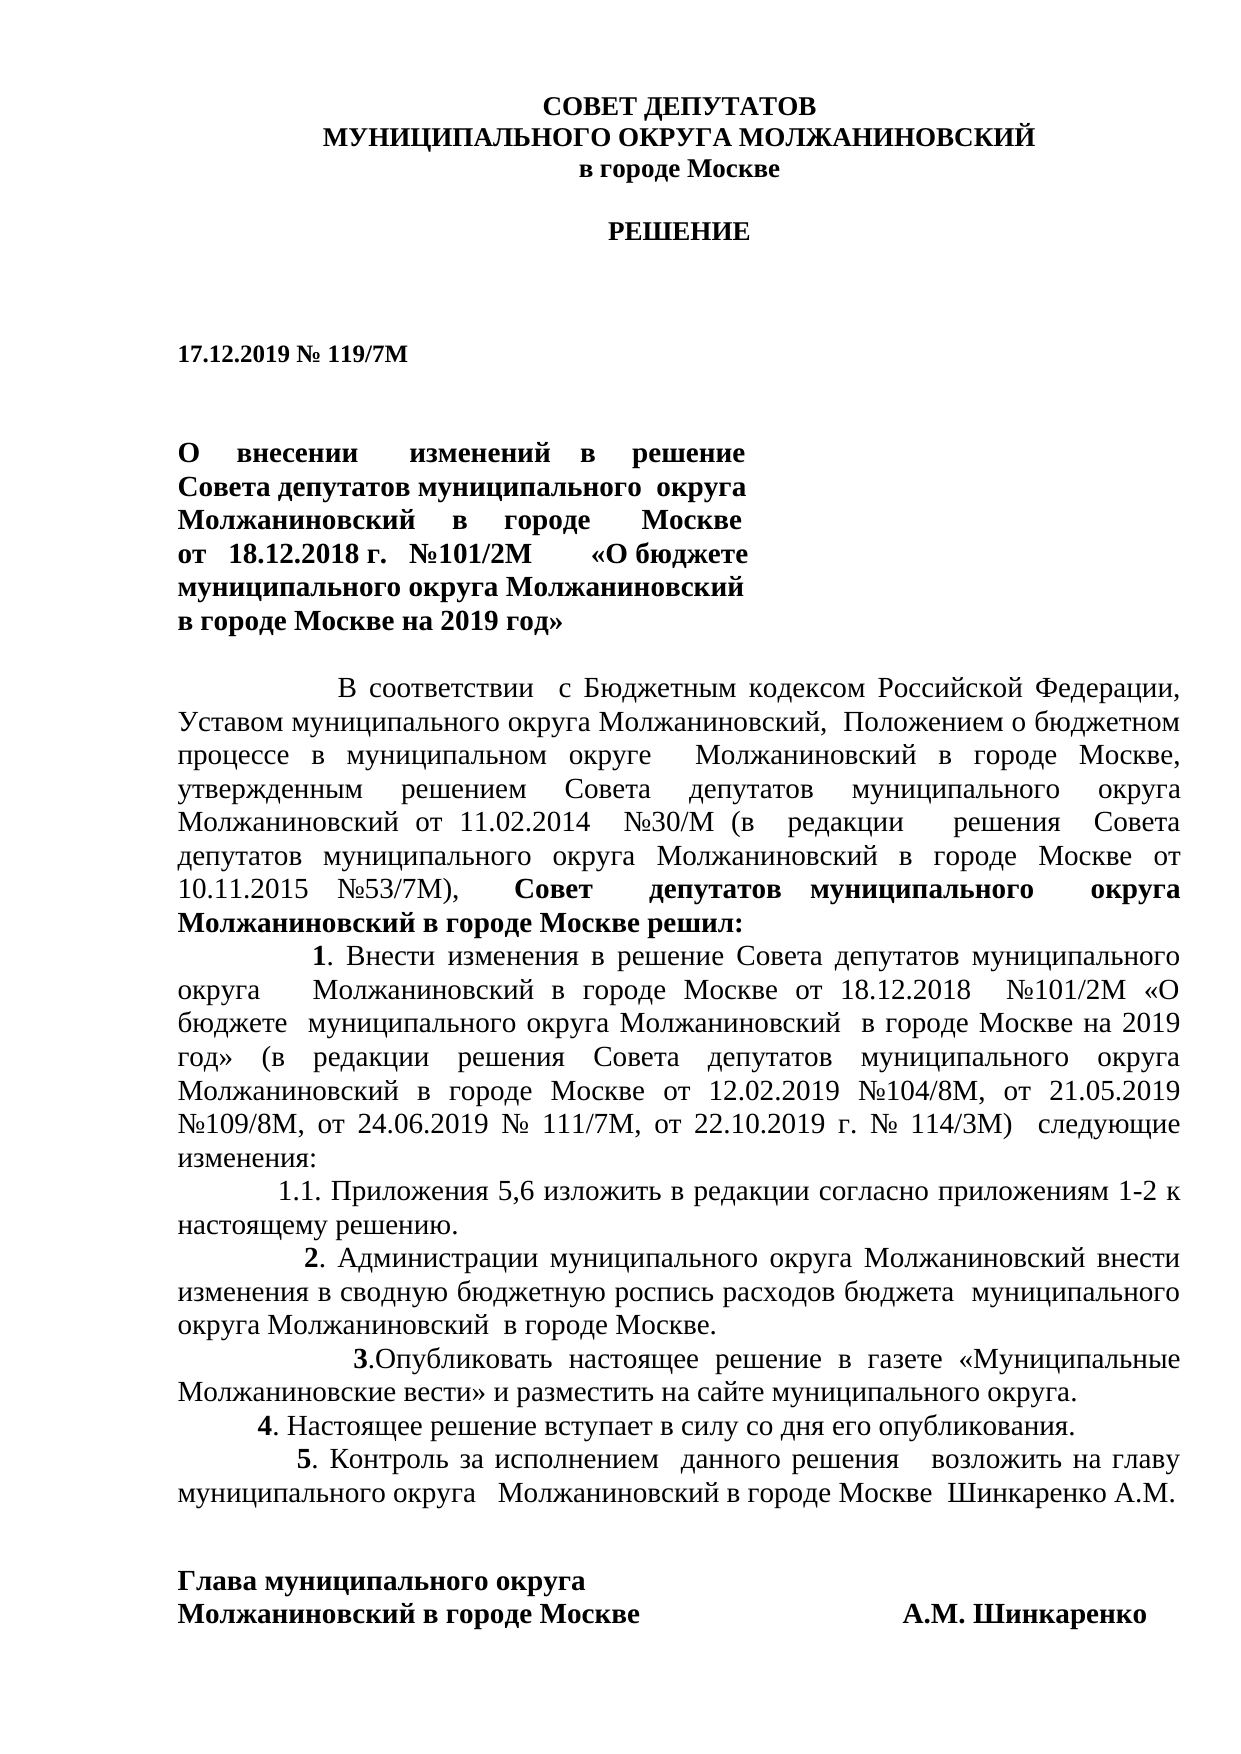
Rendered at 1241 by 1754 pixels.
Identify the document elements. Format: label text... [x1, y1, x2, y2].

text от 18.12.2018 г. №101/2М «О бюджете [177, 536, 1181, 569]
text В соответствии с Бюджетным кодексом Российской Федерации, Уставом муниципального округа Молжаниновский, Положением о бюджетном процессе в муниципальном округе Молжаниновский в городе Москве, утвержденным решением Совета депутатов муниципального округа Молжаниновский от 11.02.2014 №30/М (в редакции решения Совета депутатов муниципального округа Молжаниновский в городе Москве от 10.11.2015 №53/7М), Совет депутатов муниципального округа Молжаниновский в городе Москве решил: [177, 670, 1181, 938]
text СОВЕТ ДЕПУТАТОВ [177, 90, 1181, 121]
text МУНИЦИПАЛЬНОГО ОКРУГА МОЛЖАНИНОВСКИЙ [177, 121, 1181, 153]
text Молжаниновский в городе Москве [177, 502, 1181, 536]
text О внесении изменений в решение [177, 435, 1181, 469]
text 4. Настоящее решение вступает в силу со дня его опубликования. [177, 1408, 1181, 1442]
title 17.12.2019 № 119/7М [177, 339, 713, 368]
text 1. Внести изменения в решение Совета депутатов муниципального округа Молжаниновский в городе Москве от 18.12.2018 №101/2М «О бюджете муниципального округа Молжаниновский в городе Москве на 2019 год» (в редакции решения Совета депутатов муниципального округа Молжаниновский в городе Москве от 12.02.2019 №104/8М, от 21.05.2019 №109/8М, от 24.06.2019 № 111/7М, от 22.10.2019 г. № 114/3М) следующие изменения: [177, 938, 1181, 1173]
text муниципального округа Молжаниновский [177, 569, 1181, 603]
text 1.1. Приложения 5,6 изложить в редакции согласно приложениям 1-2 к настоящему решению. [177, 1173, 1181, 1240]
text Глава муниципального округа [177, 1563, 1181, 1597]
text 5. Контроль за исполнением данного решения возложить на главу муниципального округа Молжаниновский в городе Москве Шинкаренко А.М. [177, 1442, 1181, 1509]
text Совета депутатов муниципального округа [177, 469, 1181, 502]
text Молжаниновский в городе Москве А.М. Шинкаренко [177, 1597, 1181, 1630]
text в городе Москве на 2019 год» [177, 603, 1181, 637]
text 3.Опубликовать настоящее решение в газете «Муниципальные Молжаниновские вести» и разместить на сайте муниципального округа. [177, 1341, 1181, 1408]
text 2. Администрации муниципального округа Молжаниновский внести изменения в сводную бюджетную роспись расходов бюджета муниципального округа Молжаниновский в городе Москве. [177, 1240, 1181, 1341]
text в городе Москве [177, 153, 1181, 184]
text РЕШЕНИЕ [177, 215, 1181, 246]
